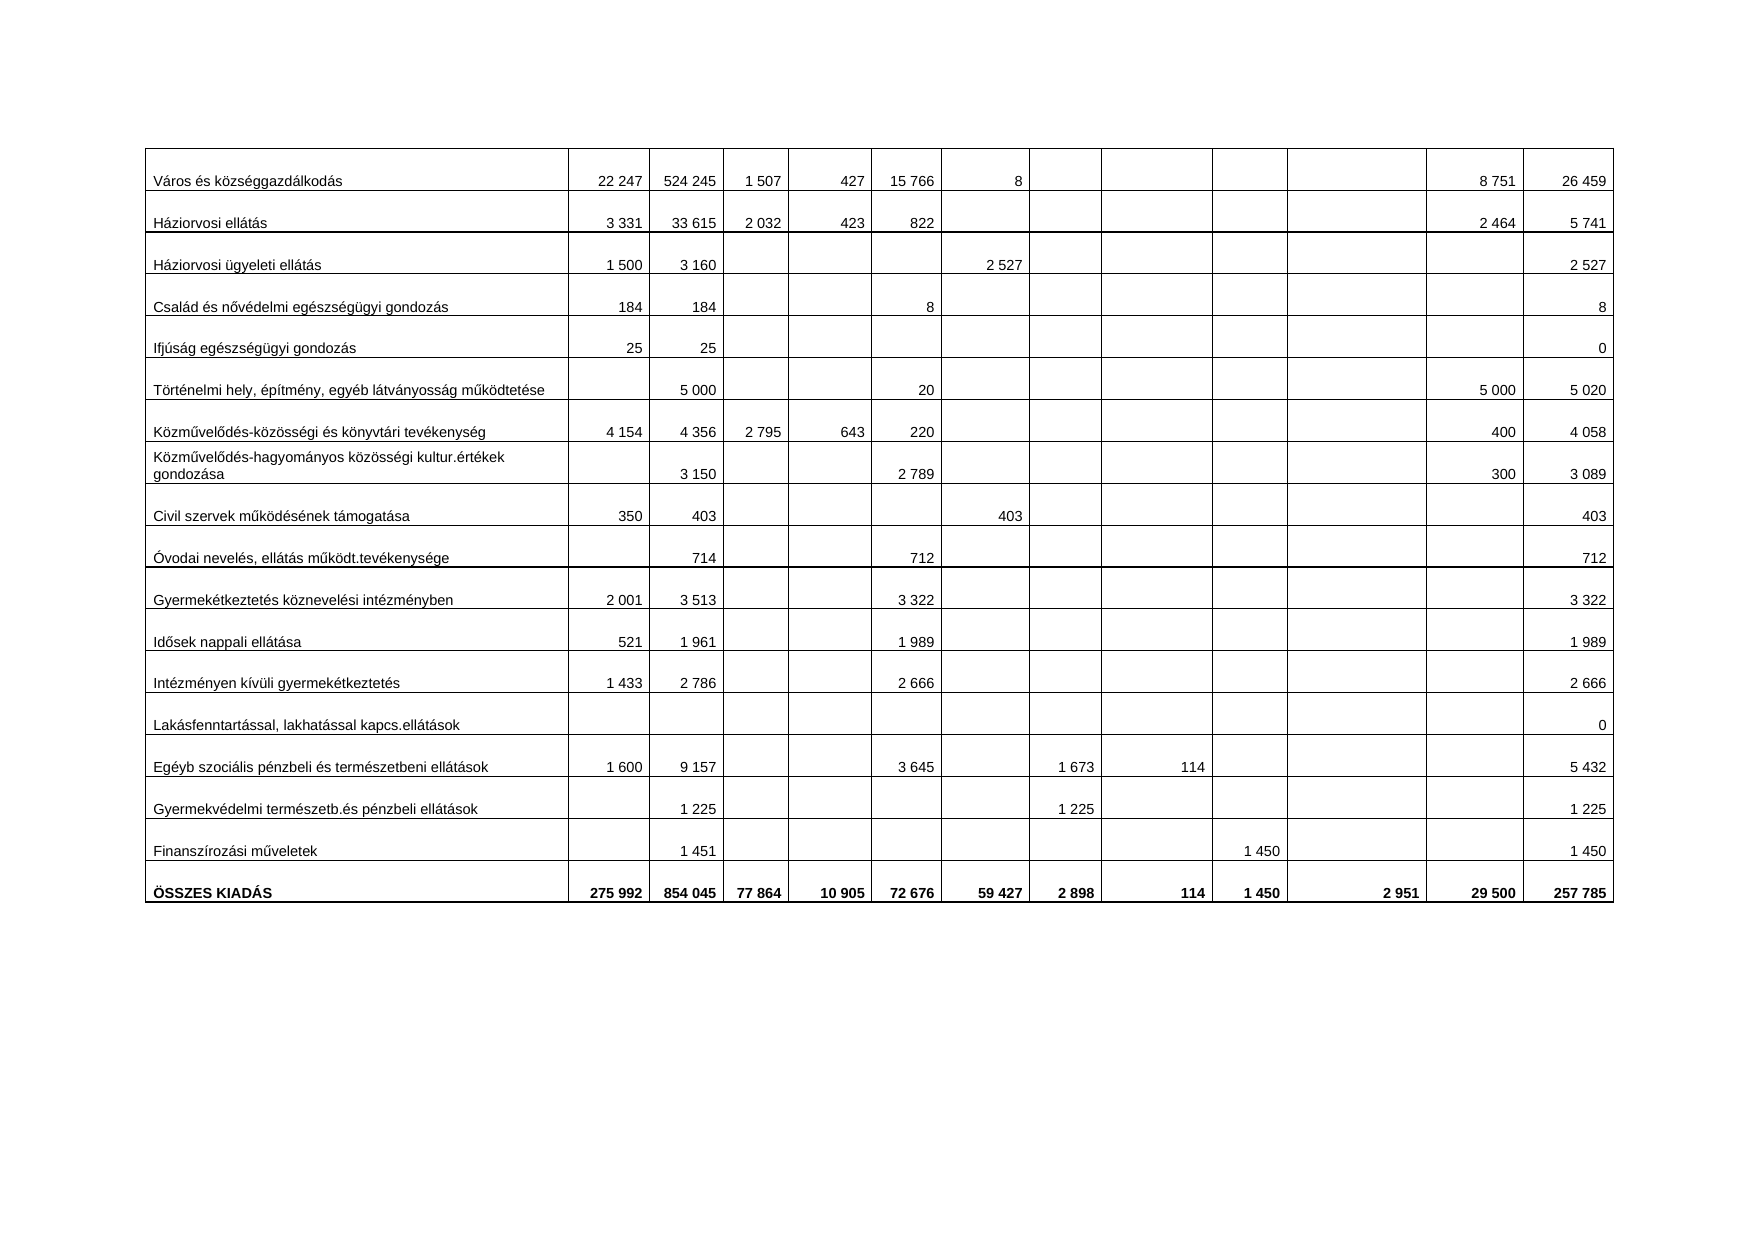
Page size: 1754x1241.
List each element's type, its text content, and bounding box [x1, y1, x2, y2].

table_cell 3 150 [650, 442, 723, 483]
table_cell [1213, 735, 1287, 776]
table_cell 8 [872, 274, 941, 315]
table_cell 2 951 [1288, 861, 1426, 901]
table_cell [1288, 819, 1426, 859]
table_cell Civil szervek működésének támogatása [146, 484, 568, 524]
table_cell [1427, 316, 1523, 357]
table_cell [1427, 484, 1523, 524]
table_cell [872, 819, 941, 859]
table_cell 2 666 [1524, 651, 1613, 692]
table_cell 114 [1102, 861, 1212, 901]
table_cell 714 [650, 526, 723, 566]
table_cell 25 [569, 316, 649, 357]
table_cell Közművelődés-közösségi és könyvtári tevékenység [146, 400, 568, 441]
table_cell [1213, 526, 1287, 566]
table_cell 33 615 [650, 191, 723, 231]
table_cell [1427, 693, 1523, 734]
table_cell [789, 358, 871, 399]
table_cell [1102, 358, 1212, 399]
table_cell [1030, 149, 1101, 189]
table_cell [872, 233, 941, 273]
table_cell Város és községgazdálkodás [146, 149, 568, 189]
table_cell [1288, 651, 1426, 692]
table_cell [1213, 651, 1287, 692]
table_cell 1 225 [650, 777, 723, 818]
table_cell [1030, 526, 1101, 566]
table_cell Család és nővédelmi egészségügyi gondozás [146, 274, 568, 315]
table_cell 2 786 [650, 651, 723, 692]
table_cell [788, 903, 872, 928]
table_cell [1213, 484, 1287, 524]
table_cell 400 [1427, 400, 1523, 441]
table_cell 8 751 [1427, 149, 1523, 189]
table_cell [1030, 233, 1101, 273]
table_cell [1288, 777, 1426, 818]
table_cell [872, 484, 941, 524]
table_cell 2 789 [872, 442, 941, 483]
table_cell 5 432 [1524, 735, 1613, 776]
table_cell [942, 526, 1029, 566]
table_cell 22 247 [569, 149, 649, 189]
table_cell [724, 442, 788, 483]
table_cell [1288, 693, 1426, 734]
table_cell [724, 609, 788, 650]
table_cell [1426, 903, 1523, 928]
table_cell [942, 274, 1029, 315]
table_cell [1030, 316, 1101, 357]
table_cell [1030, 903, 1101, 928]
table_cell 275 992 [569, 861, 649, 901]
table_cell [1288, 274, 1426, 315]
table_cell 822 [872, 191, 941, 231]
table_cell [1030, 274, 1101, 315]
table_cell 300 [1427, 442, 1523, 483]
table_cell 2 464 [1427, 191, 1523, 231]
table_cell [724, 233, 788, 273]
table_cell [1213, 149, 1287, 189]
table_cell [650, 903, 723, 928]
table_cell [1427, 735, 1523, 776]
table_cell 184 [569, 274, 649, 315]
table_cell 1 225 [1030, 777, 1101, 818]
table_cell [724, 693, 788, 734]
table_cell [789, 777, 871, 818]
table_cell [1213, 274, 1287, 315]
table_cell [1427, 777, 1523, 818]
table_cell [1427, 568, 1523, 608]
table_cell 5 000 [1427, 358, 1523, 399]
table_cell [724, 568, 788, 608]
table_cell 5 000 [650, 358, 723, 399]
table_cell Óvodai nevelés, ellátás működt.tevékenysége [146, 526, 568, 566]
table_cell [1288, 609, 1426, 650]
table_cell 2 666 [872, 651, 941, 692]
table_cell 423 [789, 191, 871, 231]
table_cell [942, 609, 1029, 650]
table_cell 8 [942, 149, 1029, 189]
table_cell 403 [1524, 484, 1613, 524]
table_cell [1288, 442, 1426, 483]
table_cell 3 331 [569, 191, 649, 231]
table_cell [569, 358, 649, 399]
table_cell [1102, 316, 1212, 357]
table_cell 1 450 [1524, 819, 1613, 859]
table_cell [1213, 316, 1287, 357]
table_cell 15 766 [872, 149, 941, 189]
table_cell [569, 903, 649, 928]
table_cell 29 500 [1427, 861, 1523, 901]
table_cell 2 032 [724, 191, 788, 231]
table_cell [1288, 400, 1426, 441]
table_cell [942, 400, 1029, 441]
table_cell 1 450 [1213, 861, 1287, 901]
table_cell 0 [1524, 316, 1613, 357]
table_cell 1 500 [569, 233, 649, 273]
table_cell 643 [789, 400, 871, 441]
table_cell 3 089 [1524, 442, 1613, 483]
table_cell 1 450 [1213, 819, 1287, 859]
table_cell Finanszírozási műveletek [146, 819, 568, 859]
table_cell 4 154 [569, 400, 649, 441]
table_cell [724, 526, 788, 566]
table_cell [1030, 191, 1101, 231]
table_cell [1288, 568, 1426, 608]
table_cell 2 527 [942, 233, 1029, 273]
table_cell [569, 526, 649, 566]
table_cell 3 645 [872, 735, 941, 776]
table_cell [724, 735, 788, 776]
table_cell [569, 442, 649, 483]
table_cell 72 676 [872, 861, 941, 901]
table_cell [1427, 274, 1523, 315]
table_cell [942, 568, 1029, 608]
table_cell 10 905 [789, 861, 871, 901]
table_cell [789, 526, 871, 566]
table_cell 20 [872, 358, 941, 399]
table_cell [942, 191, 1029, 231]
table_cell [1030, 484, 1101, 524]
table_cell Ifjúság egészségügyi gondozás [146, 316, 568, 357]
table_cell [569, 777, 649, 818]
table_cell [872, 316, 941, 357]
table_cell [789, 735, 871, 776]
table_cell 1 433 [569, 651, 649, 692]
table_cell [1102, 609, 1212, 650]
table_cell 2 001 [569, 568, 649, 608]
table_cell [942, 358, 1029, 399]
table_cell 0 [1524, 693, 1613, 734]
table_cell [942, 442, 1029, 483]
table_cell [1102, 777, 1212, 818]
table_cell [789, 316, 871, 357]
table_cell ÖSSZES KIADÁS [146, 861, 568, 901]
table_cell [872, 777, 941, 818]
table_cell 1 600 [569, 735, 649, 776]
table_cell [872, 903, 941, 928]
table_cell [1213, 233, 1287, 273]
table_cell [1213, 400, 1287, 441]
table_cell [1030, 609, 1101, 650]
table_cell 854 045 [650, 861, 723, 901]
table_cell [1030, 358, 1101, 399]
table_cell [1427, 609, 1523, 650]
table_cell 2 898 [1030, 861, 1101, 901]
table_cell 3 513 [650, 568, 723, 608]
table_cell [1288, 358, 1426, 399]
table_cell 1 451 [650, 819, 723, 859]
table_cell [650, 693, 723, 734]
table_cell [724, 484, 788, 524]
table_cell 712 [1524, 526, 1613, 566]
table_cell [1288, 526, 1426, 566]
table_cell [1030, 442, 1101, 483]
table_cell Lakásfenntartással, lakhatással kapcs.ellátások [146, 693, 568, 734]
table_cell [1427, 526, 1523, 566]
table_cell 2 527 [1524, 233, 1613, 273]
table_cell [1213, 777, 1287, 818]
table_cell 2 795 [724, 400, 788, 441]
table_cell [789, 274, 871, 315]
table_cell 257 785 [1524, 861, 1613, 901]
table_cell [942, 651, 1029, 692]
table_cell [1102, 484, 1212, 524]
table_cell 114 [1102, 735, 1212, 776]
table_cell [1102, 651, 1212, 692]
table_cell 1 225 [1524, 777, 1613, 818]
table_cell 5 020 [1524, 358, 1613, 399]
table_cell Közművelődés-hagyományos közösségi kultur.értékek gondozása [146, 442, 568, 483]
table_cell [1213, 358, 1287, 399]
table_cell [1101, 903, 1212, 928]
table_cell [724, 274, 788, 315]
table_cell [1288, 191, 1426, 231]
table_cell [1030, 400, 1101, 441]
table_cell 184 [650, 274, 723, 315]
table_cell [724, 777, 788, 818]
table_cell [789, 693, 871, 734]
table_cell [942, 735, 1029, 776]
table_cell [789, 484, 871, 524]
table_cell [1213, 609, 1287, 650]
table_cell [569, 693, 649, 734]
table_cell [1523, 903, 1614, 928]
table_cell 521 [569, 609, 649, 650]
table_cell Gyermekétkeztetés köznevelési intézményben [146, 568, 568, 608]
table_cell [1102, 191, 1212, 231]
table_cell [1102, 149, 1212, 189]
table_cell 427 [789, 149, 871, 189]
table_cell [1288, 149, 1426, 189]
table_cell [789, 568, 871, 608]
table_cell [1102, 274, 1212, 315]
table_cell [942, 316, 1029, 357]
table_cell [1213, 191, 1287, 231]
table_cell [1030, 568, 1101, 608]
table_cell 25 [650, 316, 723, 357]
table_cell Háziorvosi ellátás [146, 191, 568, 231]
table_cell [1212, 903, 1287, 928]
table_cell 1 961 [650, 609, 723, 650]
table_cell [789, 442, 871, 483]
table_cell [724, 903, 788, 928]
table_cell [1102, 819, 1212, 859]
table_cell Történelmi hely, építmény, egyéb látványosság működtetése [146, 358, 568, 399]
table_cell 3 322 [872, 568, 941, 608]
table_cell [1102, 233, 1212, 273]
table_cell [789, 233, 871, 273]
table_cell 524 245 [650, 149, 723, 189]
table_cell [942, 777, 1029, 818]
table_cell [1030, 693, 1101, 734]
table_cell 9 157 [650, 735, 723, 776]
table_cell [942, 693, 1029, 734]
table_cell [724, 651, 788, 692]
table_cell [1102, 568, 1212, 608]
table_cell [1102, 526, 1212, 566]
table_cell 26 459 [1524, 149, 1613, 189]
table_cell 350 [569, 484, 649, 524]
table_cell 1 989 [1524, 609, 1613, 650]
table_cell [1287, 903, 1426, 928]
table_cell 59 427 [942, 861, 1029, 901]
table_cell 3 160 [650, 233, 723, 273]
table_cell [724, 316, 788, 357]
table_cell 712 [872, 526, 941, 566]
table_cell [569, 819, 649, 859]
table_cell [724, 819, 788, 859]
table_cell Idősek nappali ellátása [146, 609, 568, 650]
table_cell 77 864 [724, 861, 788, 901]
table_cell Intézményen kívüli gyermekétkeztetés [146, 651, 568, 692]
table_cell 220 [872, 400, 941, 441]
table_cell 1 673 [1030, 735, 1101, 776]
table_cell [1213, 442, 1287, 483]
table_cell 3 322 [1524, 568, 1613, 608]
table_cell [872, 693, 941, 734]
table_cell Háziorvosi ügyeleti ellátás [146, 233, 568, 273]
table_cell [146, 903, 568, 928]
table_cell [1030, 651, 1101, 692]
table_cell [1288, 484, 1426, 524]
table_cell [941, 903, 1030, 928]
table_cell [1102, 693, 1212, 734]
table_cell [1427, 233, 1523, 273]
table_cell [724, 358, 788, 399]
table_cell 4 058 [1524, 400, 1613, 441]
table_cell 4 356 [650, 400, 723, 441]
table_cell [1288, 735, 1426, 776]
table_cell [1288, 316, 1426, 357]
table_cell 1 989 [872, 609, 941, 650]
table_cell [1288, 233, 1426, 273]
table_cell [1102, 442, 1212, 483]
table_cell [789, 651, 871, 692]
table_cell [1102, 400, 1212, 441]
table_cell 403 [650, 484, 723, 524]
table_cell [1213, 693, 1287, 734]
table_cell [789, 819, 871, 859]
table_cell Egéyb szociális pénzbeli és természetbeni ellátások [146, 735, 568, 776]
table_cell [1427, 651, 1523, 692]
table_cell 8 [1524, 274, 1613, 315]
table_cell 5 741 [1524, 191, 1613, 231]
table_cell [1213, 568, 1287, 608]
table_cell [942, 819, 1029, 859]
table_cell [1427, 819, 1523, 859]
table_cell 1 507 [724, 149, 788, 189]
table_cell [789, 609, 871, 650]
table_cell [1030, 819, 1101, 859]
table_cell Gyermekvédelmi természetb.és pénzbeli ellátások [146, 777, 568, 818]
table_cell 403 [942, 484, 1029, 524]
